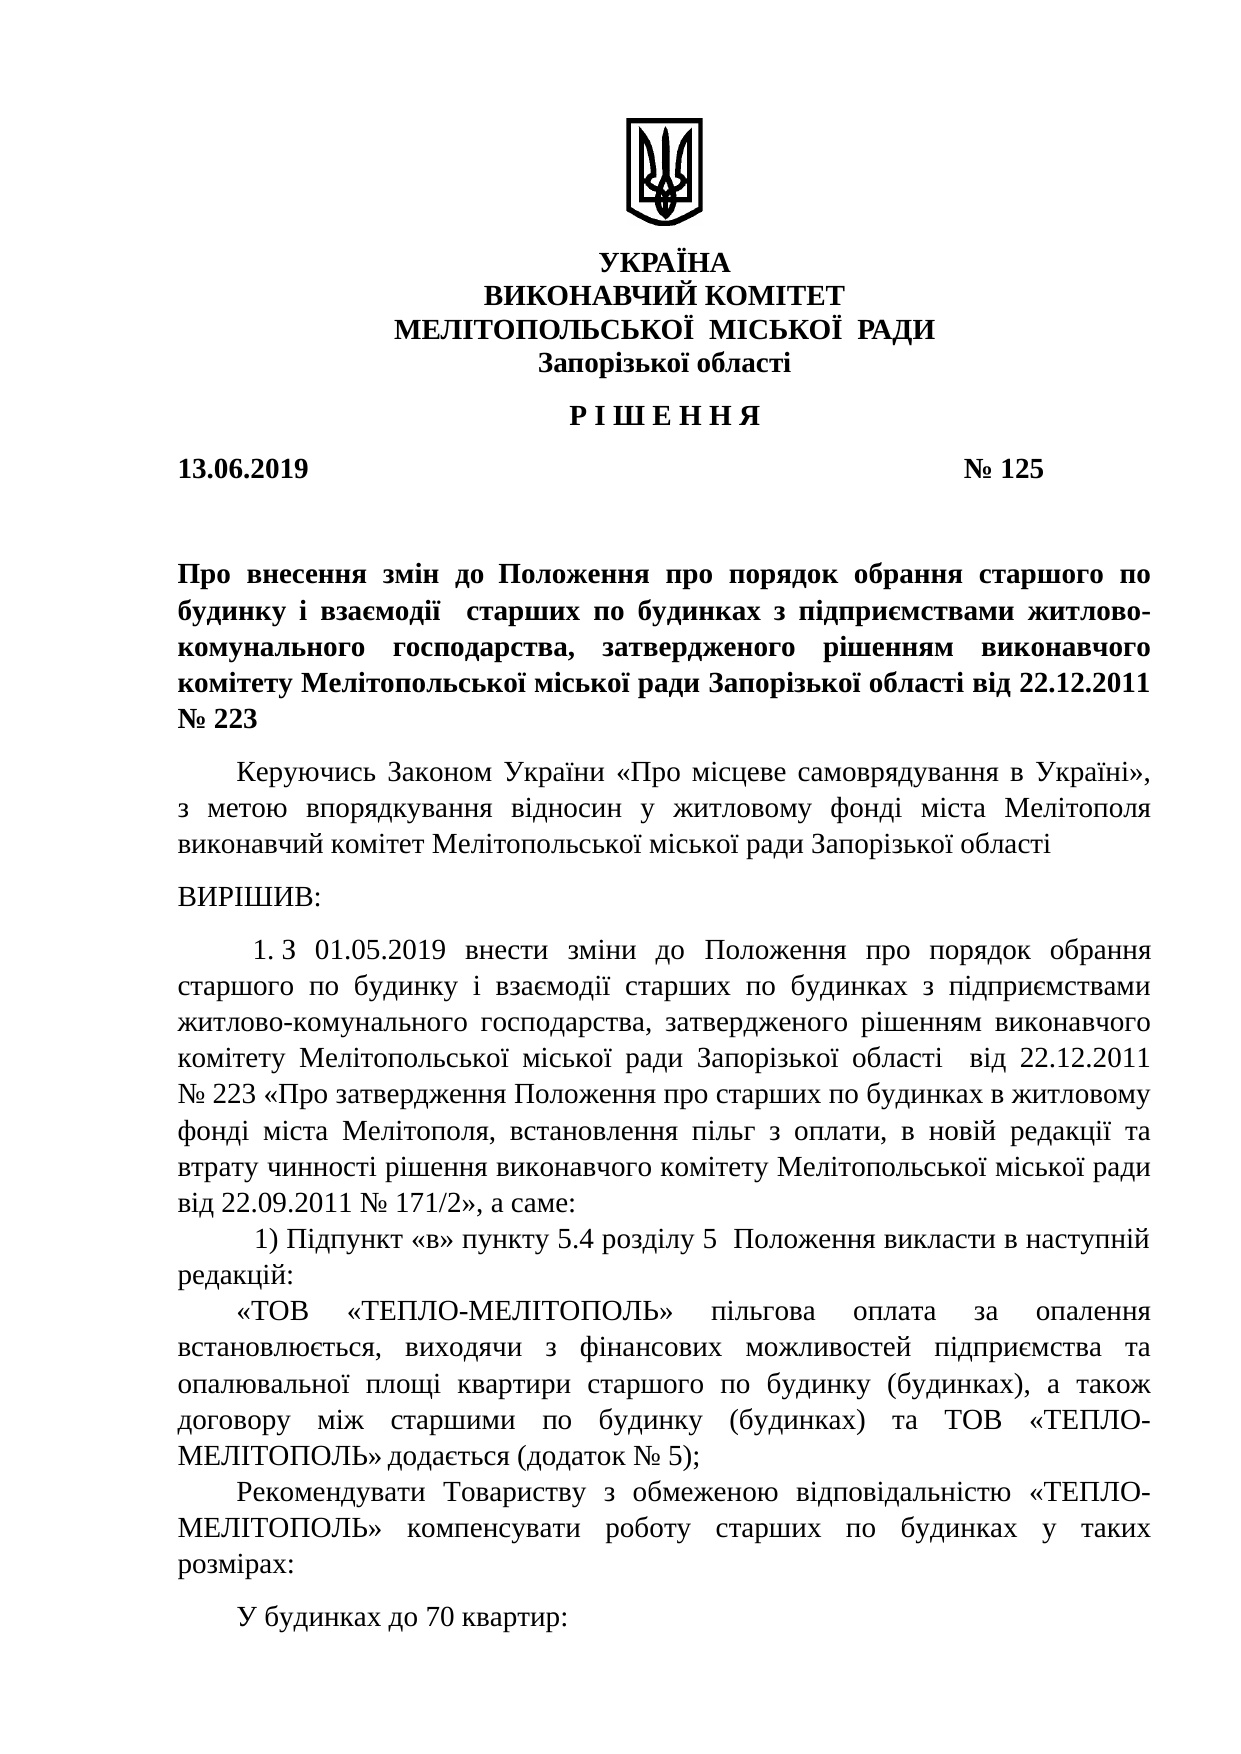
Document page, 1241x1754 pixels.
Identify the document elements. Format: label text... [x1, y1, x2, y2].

text ВИКОНАВЧИЙ КОМІТЕТ [177, 278, 1152, 312]
list «ТОВ «ТЕПЛО-МЕЛІТОПОЛЬ» пільгова оплата за опалення встановлюється, виходячи з фінансових можливостей підприємства та опалювальної площі квартири старшого по будинку (будинках), а також договору між старшими по будинку (будинках) та ТОВ «ТЕПЛО-МЕЛІТОПОЛЬ» додається (додаток № 5); [177, 1293, 1152, 1472]
text ВИРІШИВ: [177, 879, 1152, 913]
list Рекомендувати Товариству з обмеженою відповідальністю «ТЕПЛО-МЕЛІТОПОЛЬ» компенсувати роботу старших по будинках у таких розмірах: [177, 1474, 1152, 1580]
text У будинках до 70 квартир: [236, 1599, 1152, 1633]
list 1) Підпункт «в» пункту 5.4 розділу 5 Положення викласти в наступній редакцій: [177, 1221, 1152, 1291]
list 1. З 01.05.2019 внести зміни до Положення про порядок обрання старшого по будинку і взаємодії старших по будинках з підприємствами житлово-комунального господарства, затвердженого рішенням виконавчого комітету Мелітопольської міської ради Запорізької області від 22.12.2011 № 223 «Про затвердження Положення про старших по будинках в житловому фонді міста Мелітополя, встановлення пільг з оплати, в новій редакції та втрату чинності рішення виконавчого комітету Мелітопольської міської ради від 22.09.2011 № 171/2», а саме: [177, 932, 1152, 1218]
picture [626, 118, 703, 226]
text УКРАЇНА [177, 245, 1152, 278]
text Запорізької області [177, 345, 1152, 379]
text Про внесення змін до Положення про порядок обрання старшого по будинку і взаємодії старших по будинках з підприємствами житлово-комунального господарства, затвердженого рішенням виконавчого комітету Мелітопольської міської ради Запорізької області від 22.12.2011 № 223 [177, 557, 1152, 735]
text Р І Ш Е Н Н Я [177, 398, 1152, 432]
text 13.06.2019 № 125 [177, 451, 1152, 484]
text Керуючись Законом України «Про місцеве самоврядування в Україні», з метою впорядкування відносин у житловому фонді міста Мелітополя виконавчий комітет Мелітопольської міської ради Запорізької області [177, 754, 1152, 860]
text МЕЛІТОПОЛЬСЬКОЇ МІСЬКОЇ РАДИ [177, 312, 1152, 345]
